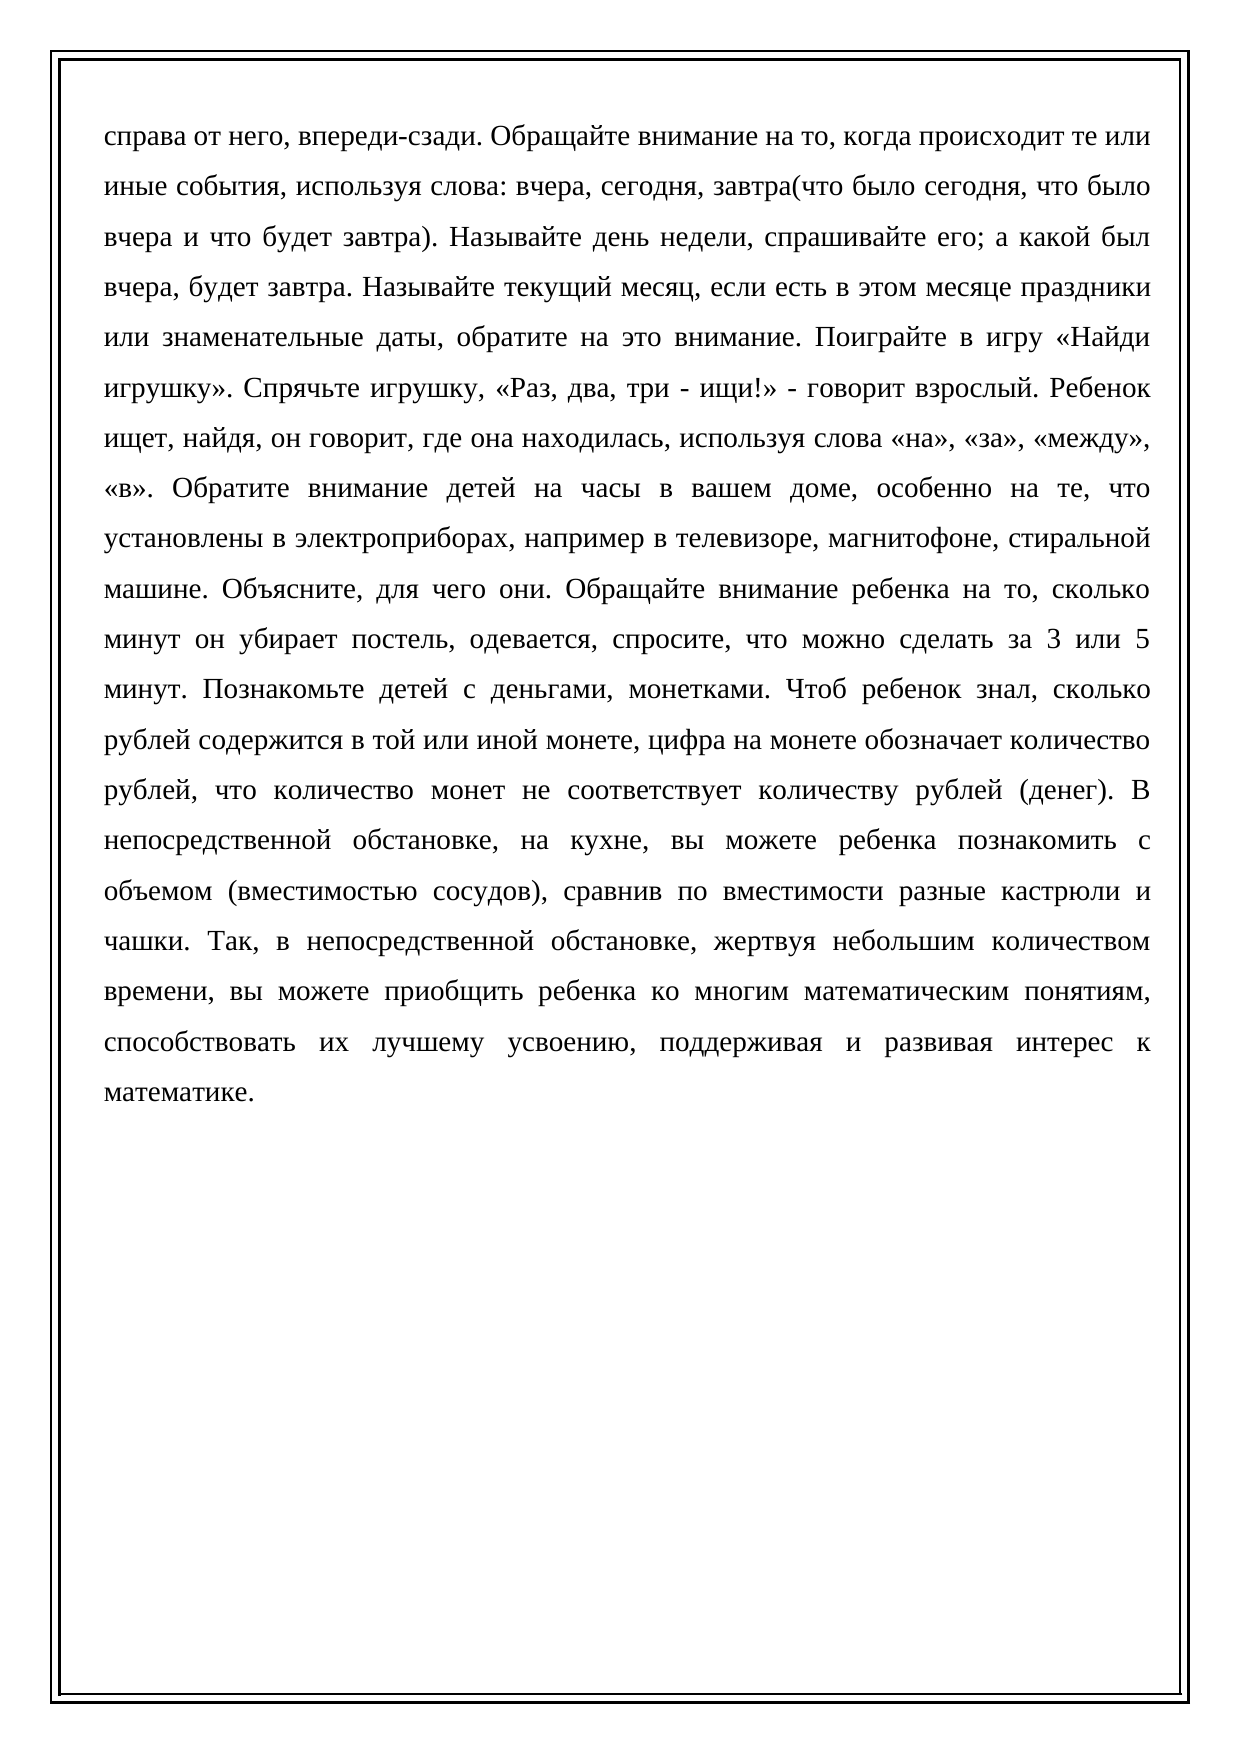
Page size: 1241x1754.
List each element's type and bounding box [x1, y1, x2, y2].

text [103, 118, 1152, 1108]
